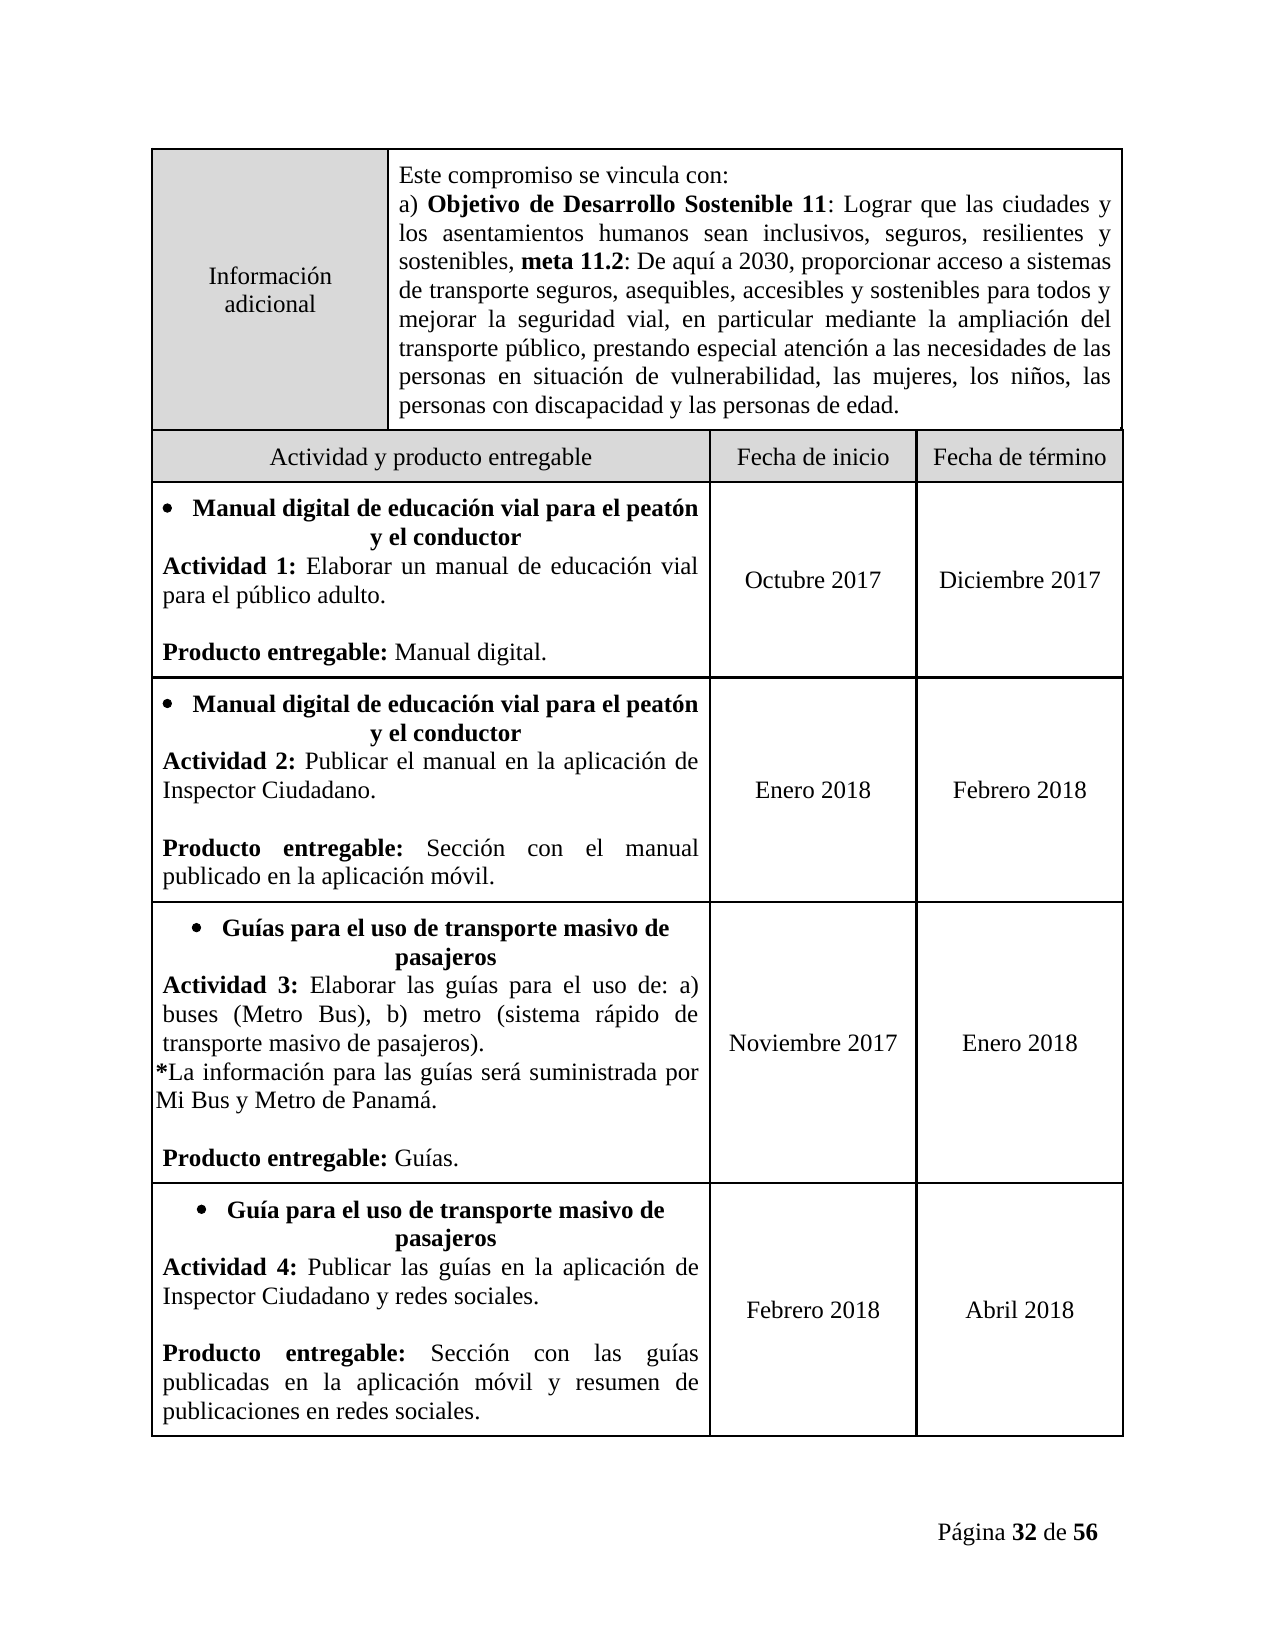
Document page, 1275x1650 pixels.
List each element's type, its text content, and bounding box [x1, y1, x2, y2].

table_cell Manual digital de educación vial para el peatón y el conductor Actividad 1: Elaborar un manual de educación vial para el público adulto. Producto entregable: Manual digital. [153, 483, 709, 676]
table_cell Este compromiso se vincula con: a) Objetivo de Desarrollo Sostenible 11: Lograr que las ciudades y los asentamientos humanos sean inclusivos, seguros, resilientes y sostenibles, meta 11.2: De aquí a 2030, proporcionar acceso a sistemas de transporte seguros, asequibles, accesibles y sostenibles para todos y mejorar la seguridad vial, en particular mediante la ampliación del transporte público, prestando especial atención a las necesidades de las personas en situación de vulnerabilidad, las mujeres, los niños, las personas con discapacidad y las personas de edad. [389, 150, 1121, 429]
table_cell Manual digital de educación vial para el peatón y el conductor Actividad 2: Publicar el manual en la aplicación de Inspector Ciudadano. Producto entregable: Sección con el manual publicado en la aplicación móvil. [153, 679, 709, 901]
table_cell Información adicional [153, 150, 387, 429]
table_cell Guías para el uso de transporte masivo de pasajeros Actividad 3: Elaborar las guías para el uso de: a) buses (Metro Bus), b) metro (sistema rápido de transporte masivo de pasajeros). *La información para las guías será suministrada por Mi Bus y Metro de Panamá. Producto entregable: Guías. [153, 903, 709, 1182]
table_cell Fecha de término [918, 431, 1122, 481]
table_cell Febrero 2018 [711, 1184, 915, 1435]
table_cell Noviembre 2017 [711, 903, 915, 1182]
table_cell Octubre 2017 [711, 483, 915, 676]
table_cell Actividad y producto entregable [153, 431, 709, 481]
table_cell Enero 2018 [918, 903, 1122, 1182]
table_cell Fecha de inicio [711, 431, 915, 481]
table_cell Guía para el uso de transporte masivo de pasajeros Actividad 4: Publicar las guías en la aplicación de Inspector Ciudadano y redes sociales. Producto entregable: Sección con las guías publicadas en la aplicación móvil y resumen de publicaciones en redes sociales. [153, 1184, 709, 1435]
table_cell Enero 2018 [711, 679, 915, 901]
table_cell Febrero 2018 [918, 679, 1122, 901]
table_cell Abril 2018 [918, 1184, 1122, 1435]
table_cell Diciembre 2017 [918, 483, 1122, 676]
